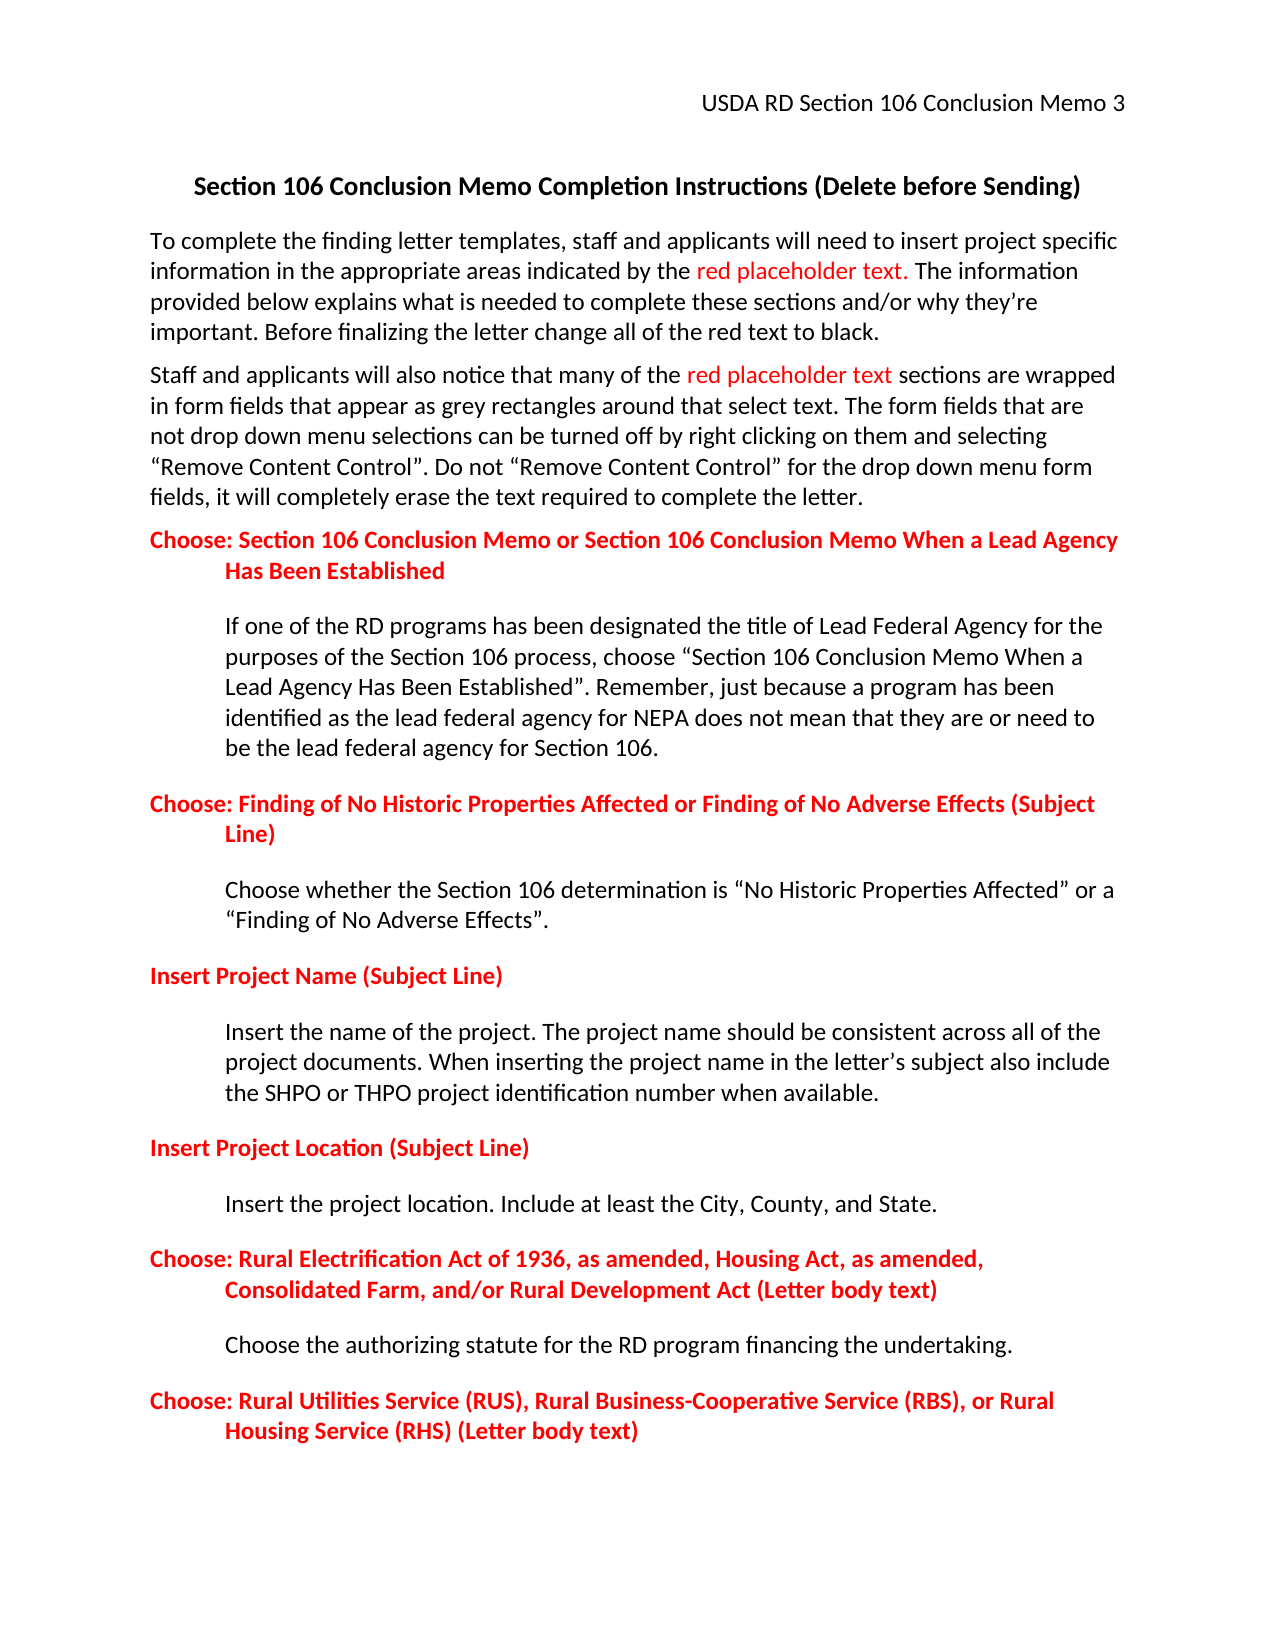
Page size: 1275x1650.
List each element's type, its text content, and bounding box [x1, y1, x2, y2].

list Insert the project location. Include at least the City, County, and State. [225, 1188, 1125, 1218]
subtitle Section 106 Conclusion Memo Completion Instructions (Delete before Sending) [150, 169, 1125, 202]
list Choose: Section 106 Conclusion Memo or Section 106 Conclusion Memo When a Lead Agency Has Been Established [150, 524, 1125, 586]
list Choose whether the Section 106 determination is “No Historic Properties Affected” or a “Finding of No Adverse Effects”. [225, 874, 1125, 935]
list Choose the authorizing statute for the RD program financing the undertaking. [225, 1329, 1125, 1360]
list Insert the name of the project. The project name should be consistent across all of the project documents. When inserting the project name in the letter’s subject also include the SHPO or THPO project identification number when available. [225, 1016, 1125, 1107]
list Insert Project Name (Subject Line) [150, 960, 1125, 991]
text To complete the finding letter templates, staff and applicants will need to insert project specific information in the appropriate areas indicated by the red placeholder text. The information provided below explains what is needed to complete these sections and/or why they’re important. Before finalizing the letter change all of the red text to black. [150, 225, 1125, 347]
list Choose: Finding of No Historic Properties Affected or Finding of No Adverse Effects (Subject Line) [150, 788, 1125, 849]
list Choose: Rural Utilities Service (RUS), Rural Business-Cooperative Service (RBS), or Rural Housing Service (RHS) (Letter body text) [150, 1385, 1125, 1446]
list Insert Project Location (Subject Line) [150, 1132, 1125, 1163]
list Choose: Rural Electrification Act of 1936, as amended, Housing Act, as amended, Consolidated Farm, and/or Rural Development Act (Letter body text) [150, 1243, 1125, 1304]
text Staff and applicants will also notice that many of the red placeholder text sections are wrapped in form fields that appear as grey rectangles around that select text. The form fields that are not drop down menu selections can be turned off by right clicking on them and selecting “Remove Content Control”. Do not “Remove Content Control” for the drop down menu form fields, it will completely erase the text required to complete the letter. [150, 359, 1125, 512]
list If one of the RD programs has been designated the title of Lead Federal Agency for the purposes of the Section 106 process, choose “Section 106 Conclusion Memo When a Lead Agency Has Been Established”. Remember, just because a program has been identified as the lead federal agency for NEPA does not mean that they are or need to be the lead federal agency for Section 106. [225, 611, 1125, 763]
